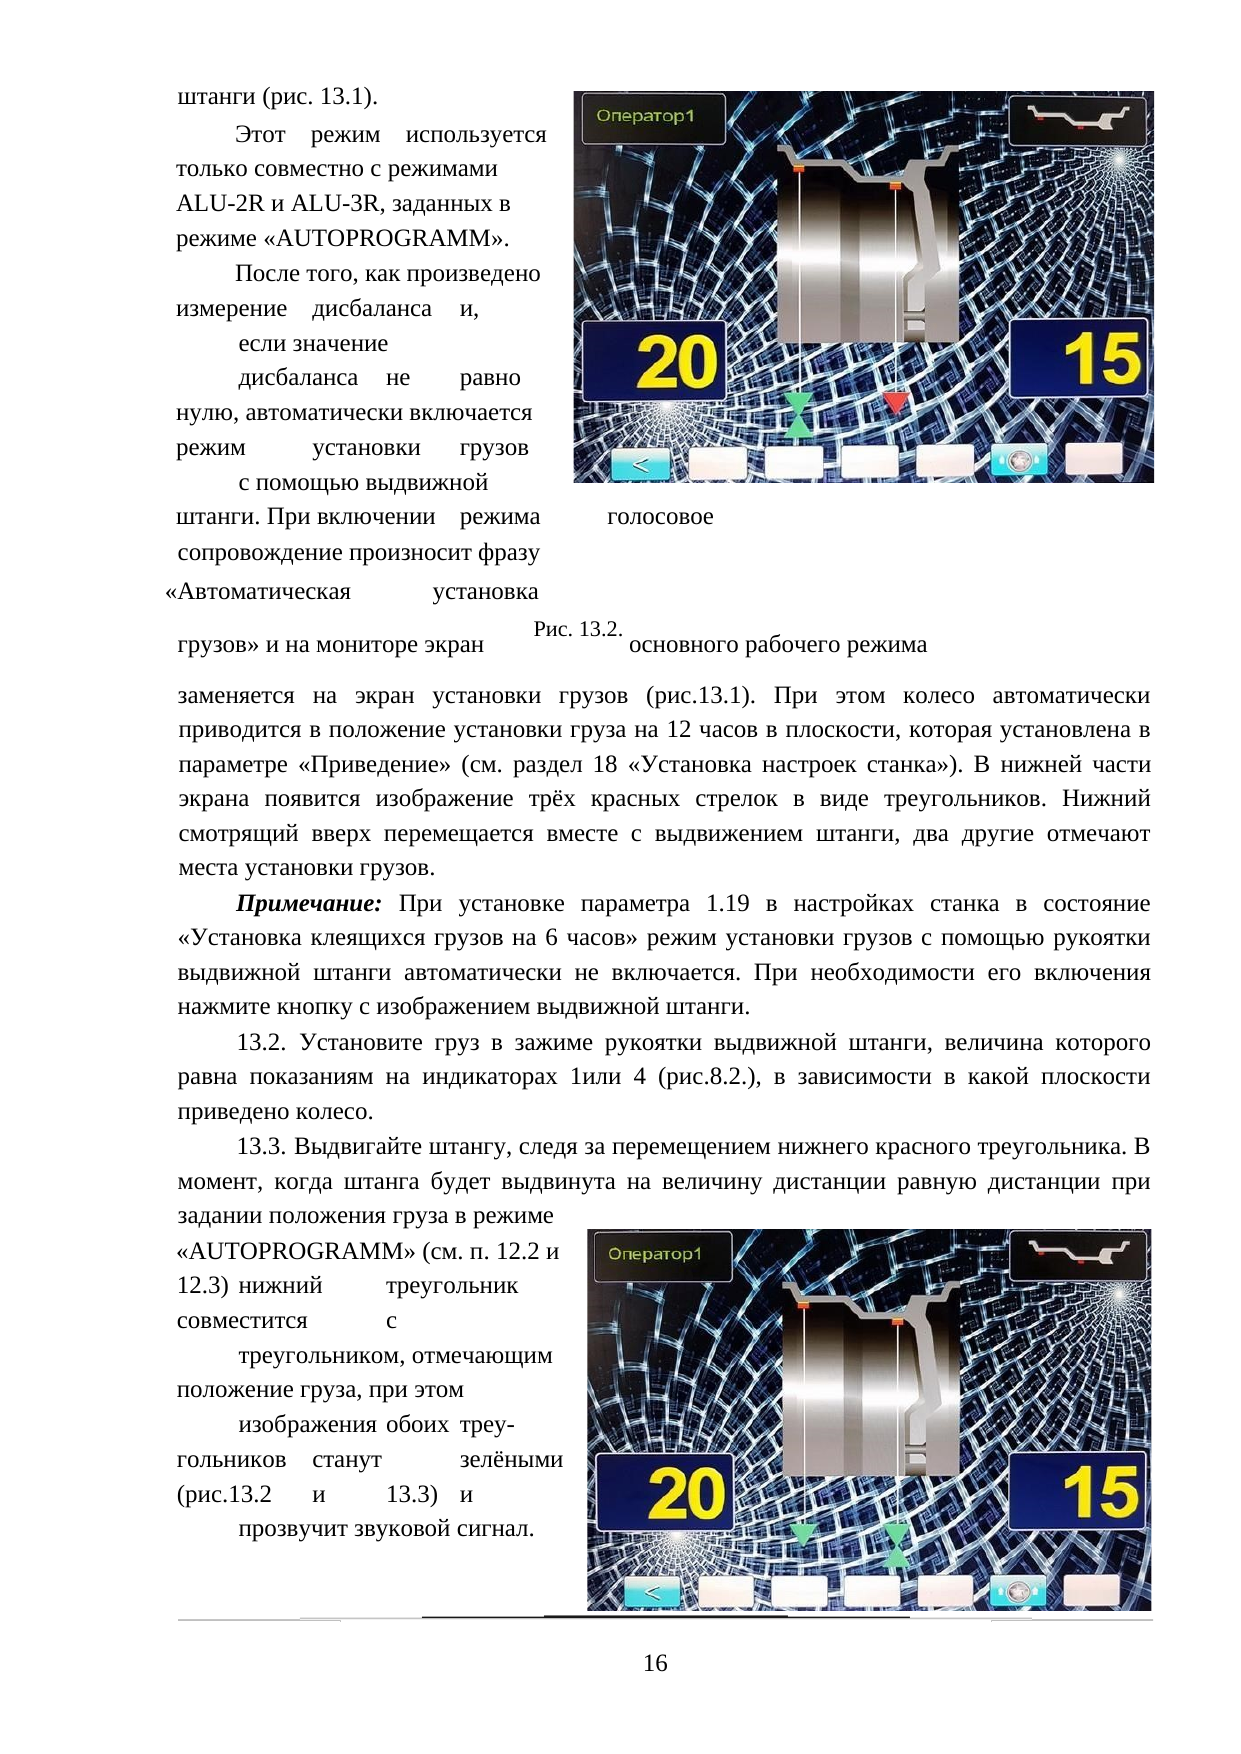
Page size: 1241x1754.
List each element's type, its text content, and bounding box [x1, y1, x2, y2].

picture [573, 91, 1155, 483]
text 13.2. Установите груз в зажиме рукоятки выдвижной штанги, величина которого равна показаниям на индикаторах 1или 4 (рис.8.2.), в зависимости в какой плоскости приведено колесо. [177, 1027, 1152, 1124]
text заменяется на экран установки грузов (рис.13.1). При этом колесо автоматически приводится в положение установки груза на 12 часов в плоскости, которая установлена в параметре «Приведение» (см. раздел 18 «Установка настроек станка»). В нижней части экрана появится изображение трёх красных стрелок в виде треугольников. Нижний смотрящий вверх перемещается вместе с выдвижением штанги, два другие отмечают места установки грузов. [177, 680, 1152, 881]
text 13.3. Выдвигайте штангу, следя за перемещением нижнего красного треугольника. В момент, когда штанга будет выдвинута на величину дистанции равную дистанции при задании положения груза в режиме [177, 1131, 1152, 1229]
text Примечание: При установке параметра 1.19 в настройках станка в состояние «Установка клеящихся грузов на 6 часов» режим установки грузов с помощью рукоятки выдвижной штанги автоматически не включается. При необходимости его включения нажмите кнопку с изображением выдвижной штанги. [177, 888, 1152, 1020]
text грузов» и на мониторе экран Рис. 13.2. основного рабочего режима [177, 616, 1152, 660]
text штанги (рис. 13.1). [177, 81, 1152, 110]
picture [587, 1229, 1152, 1611]
text После того, как произведено измерение дисбаланса и, если значение дисбаланса не равно нулю, автоматически включается режим установки грузов с помощью выдвижной штанги. При включении режима голосовое [176, 258, 1148, 530]
picture [178, 1614, 1154, 1622]
text «AUTOPROGRAMM» (см. п. 12.2 и 12.3) нижний треугольник совместится c треугольником, отмечающим положение груза, при этом изображения обоих треу- гольников станут зелёными (рис.13.2 и 13.3) и прозвучит звуковой сигнал. [176, 1236, 587, 1542]
text сопровождение произносит фразу [177, 537, 1152, 566]
text Этот режим используется только совместно с режимами ALU-2R и ALU-3R, заданных в режиме «AUTOPROGRAMM». [176, 119, 573, 252]
text «Автоматическая установка [164, 576, 1154, 604]
